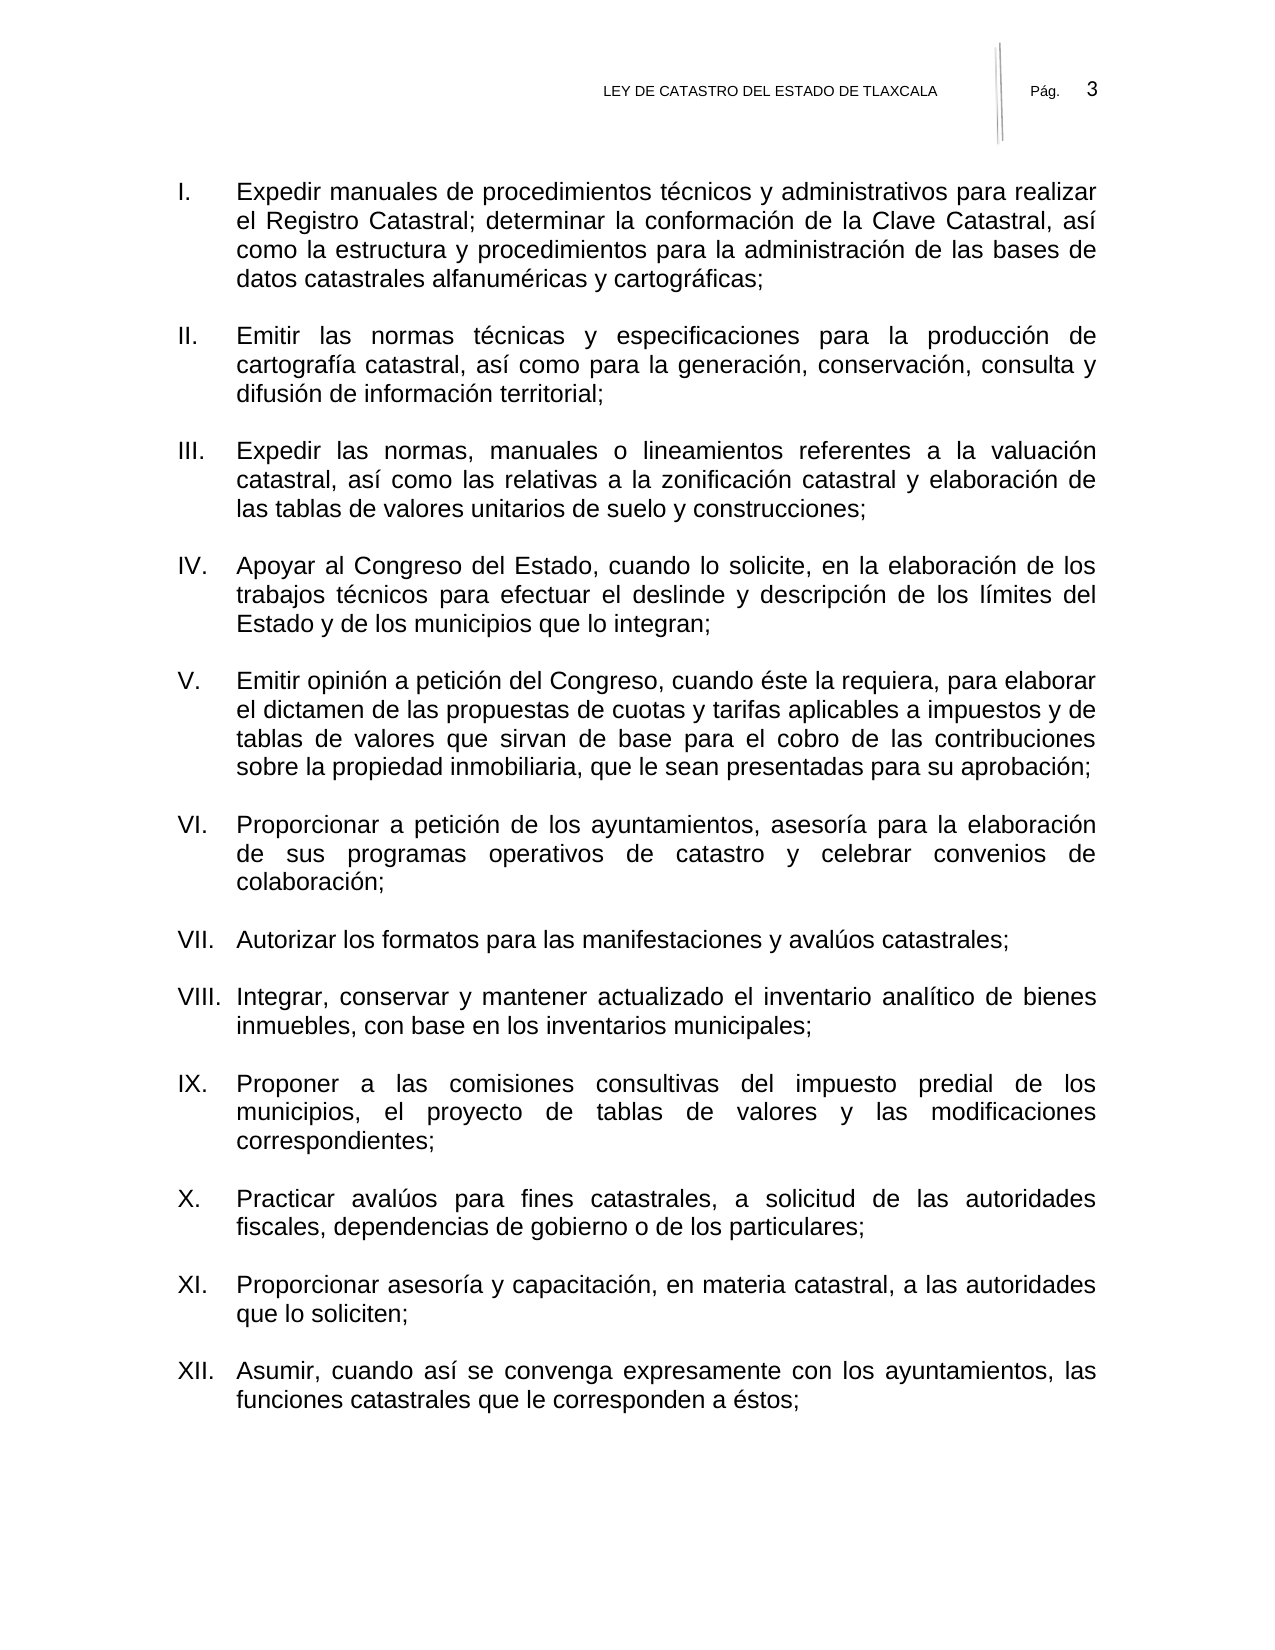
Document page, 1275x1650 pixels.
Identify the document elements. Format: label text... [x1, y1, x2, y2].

text XII. Asumir, cuando así se convenga expresamente con los ayuntamientos, las funciones catastrales que le corresponden a éstos; [177, 1356, 1098, 1413]
text IV. Apoyar al Congreso del Estado, cuando lo solicite, en la elaboración de los trabajos técnicos para efectuar el deslinde y descripción de los límites del Estado y de los municipios que lo integran; [177, 551, 1098, 637]
text VII. Autorizar los formatos para las manifestaciones y avalúos catastrales; [177, 925, 1098, 953]
text V. Emitir opinión a petición del Congreso, cuando éste la requiera, para elaborar el dictamen de las propuestas de cuotas y tarifas aplicables a impuestos y de tablas de valores que sirvan de base para el cobro de las contribuciones sobre la propiedad inmobiliaria, que le sean presentadas para su aprobación; [177, 666, 1098, 781]
text IX. Proponer a las comisiones consultivas del impuesto predial de los municipios, el proyecto de tablas de valores y las modificaciones correspondientes; [177, 1068, 1098, 1155]
text I. Expedir manuales de procedimientos técnicos y administrativos para realizar el Registro Catastral; determinar la conformación de la Clave Catastral, así como la estructura y procedimientos para la administración de las bases de datos catastrales alfanuméricas y cartográficas; [177, 177, 1098, 292]
text XI. Proporcionar asesoría y capacitación, en materia catastral, a las autoridades que lo soliciten; [177, 1270, 1098, 1327]
text II. Emitir las normas técnicas y especificaciones para la producción de cartografía catastral, así como para la generación, conservación, consulta y difusión de información territorial; [177, 321, 1098, 407]
text VIII. Integrar, conservar y mantener actualizado el inventario analítico de bienes inmuebles, con base en los inventarios municipales; [177, 982, 1098, 1040]
text X. Practicar avalúos para fines catastrales, a solicitud de las autoridades fiscales, dependencias de gobierno o de los particulares; [177, 1183, 1098, 1241]
text III. Expedir las normas, manuales o lineamientos referentes a la valuación catastral, así como las relativas a la zonificación catastral y elaboración de las tablas de valores unitarios de suelo y construcciones; [177, 436, 1098, 522]
text VI. Proporcionar a petición de los ayuntamientos, asesoría para la elaboración de sus programas operativos de catastro y celebrar convenios de colaboración; [177, 810, 1098, 896]
